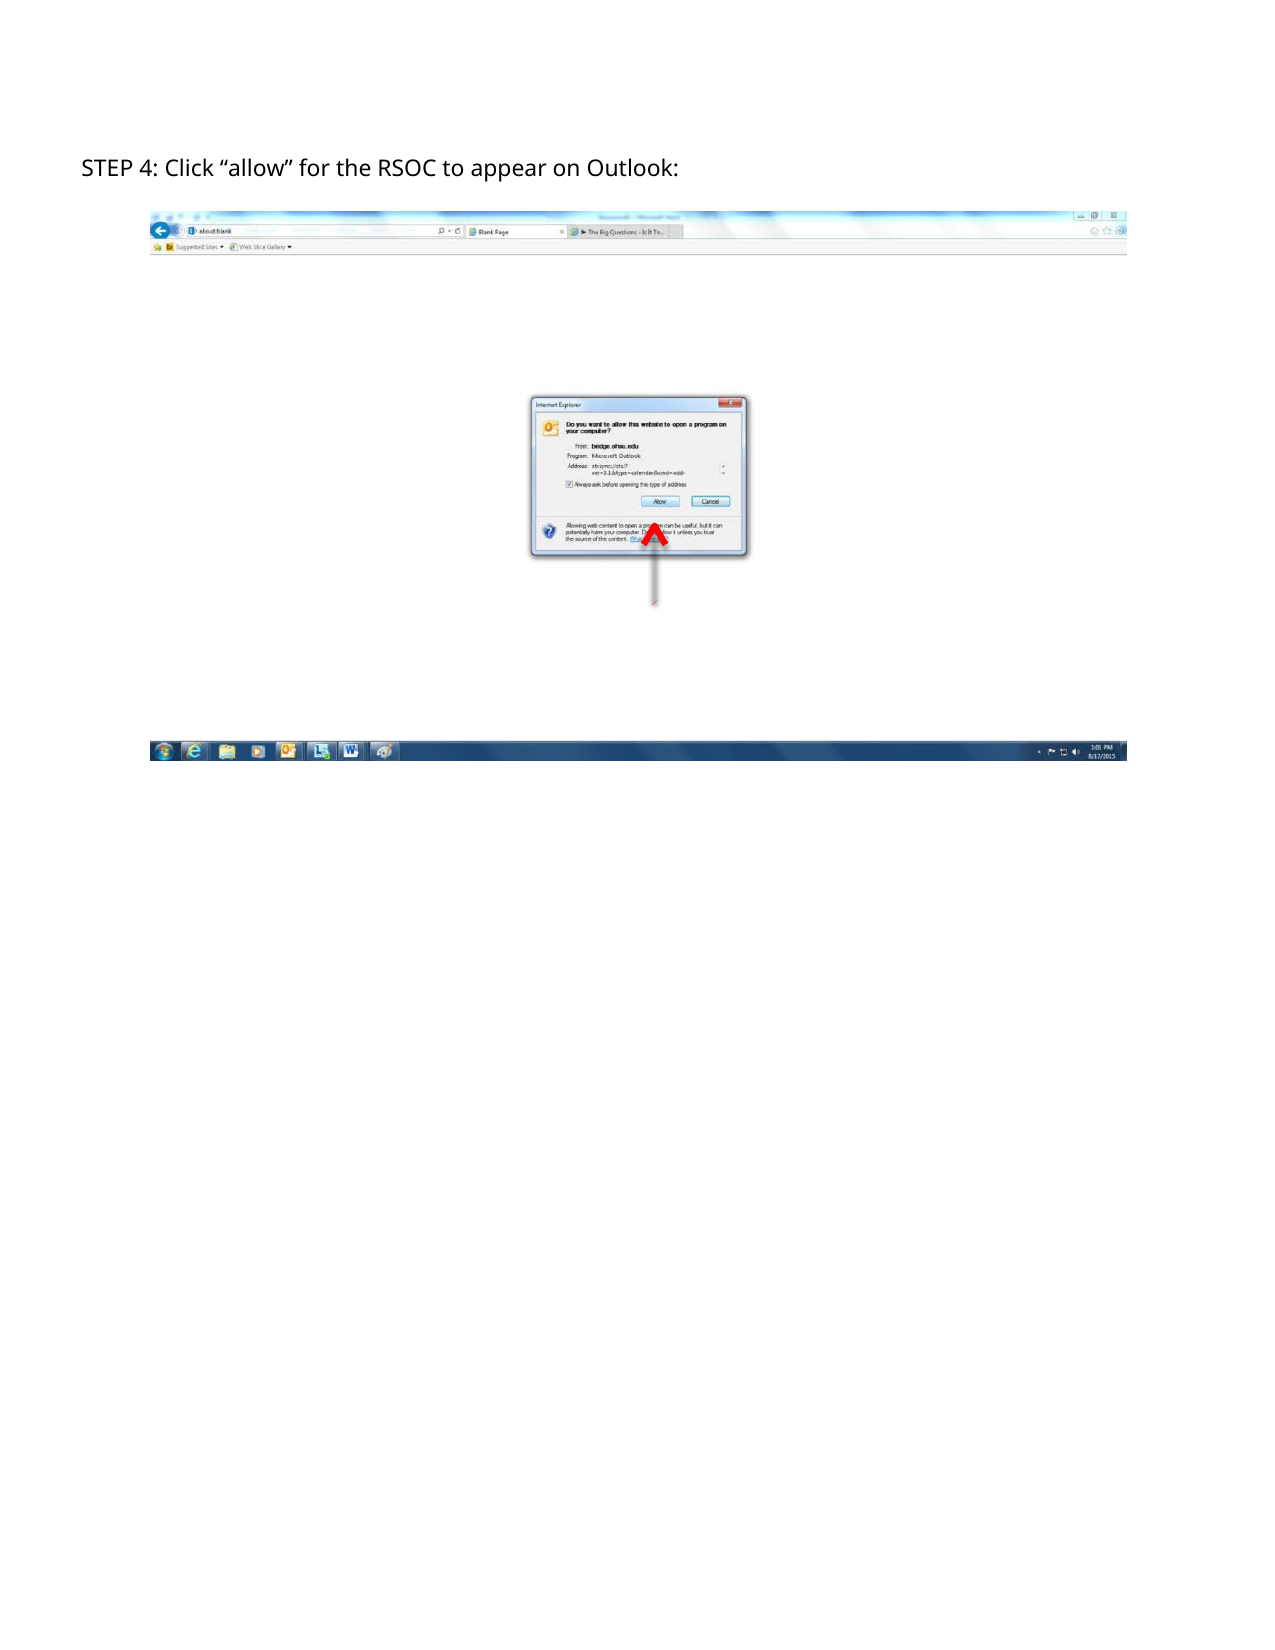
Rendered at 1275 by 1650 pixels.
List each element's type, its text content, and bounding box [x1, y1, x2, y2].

picture [150, 211, 1127, 761]
text STEP 4: Click “allow” for the RSOC to appear on Outlook: [81, 152, 1200, 183]
